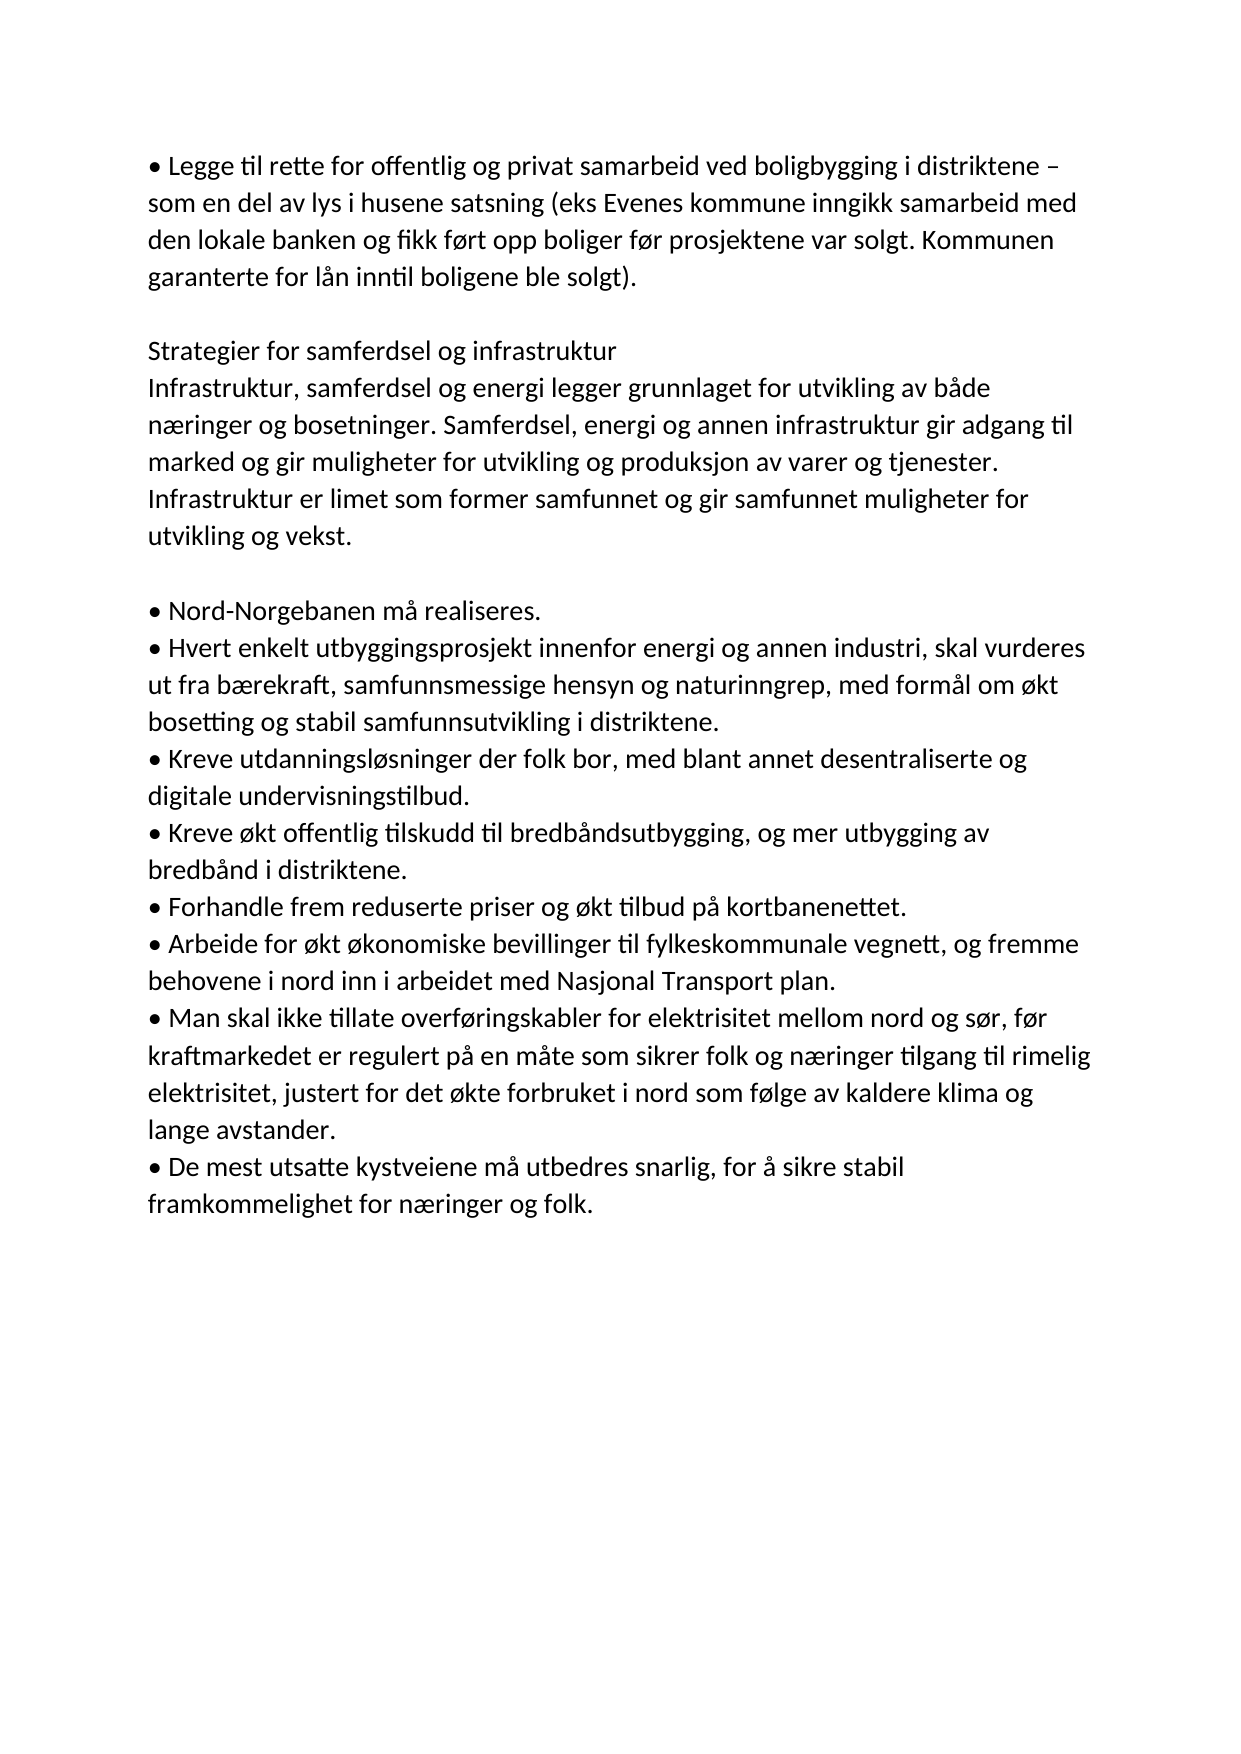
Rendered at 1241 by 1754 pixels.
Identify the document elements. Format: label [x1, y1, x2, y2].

text [148, 148, 1093, 1220]
